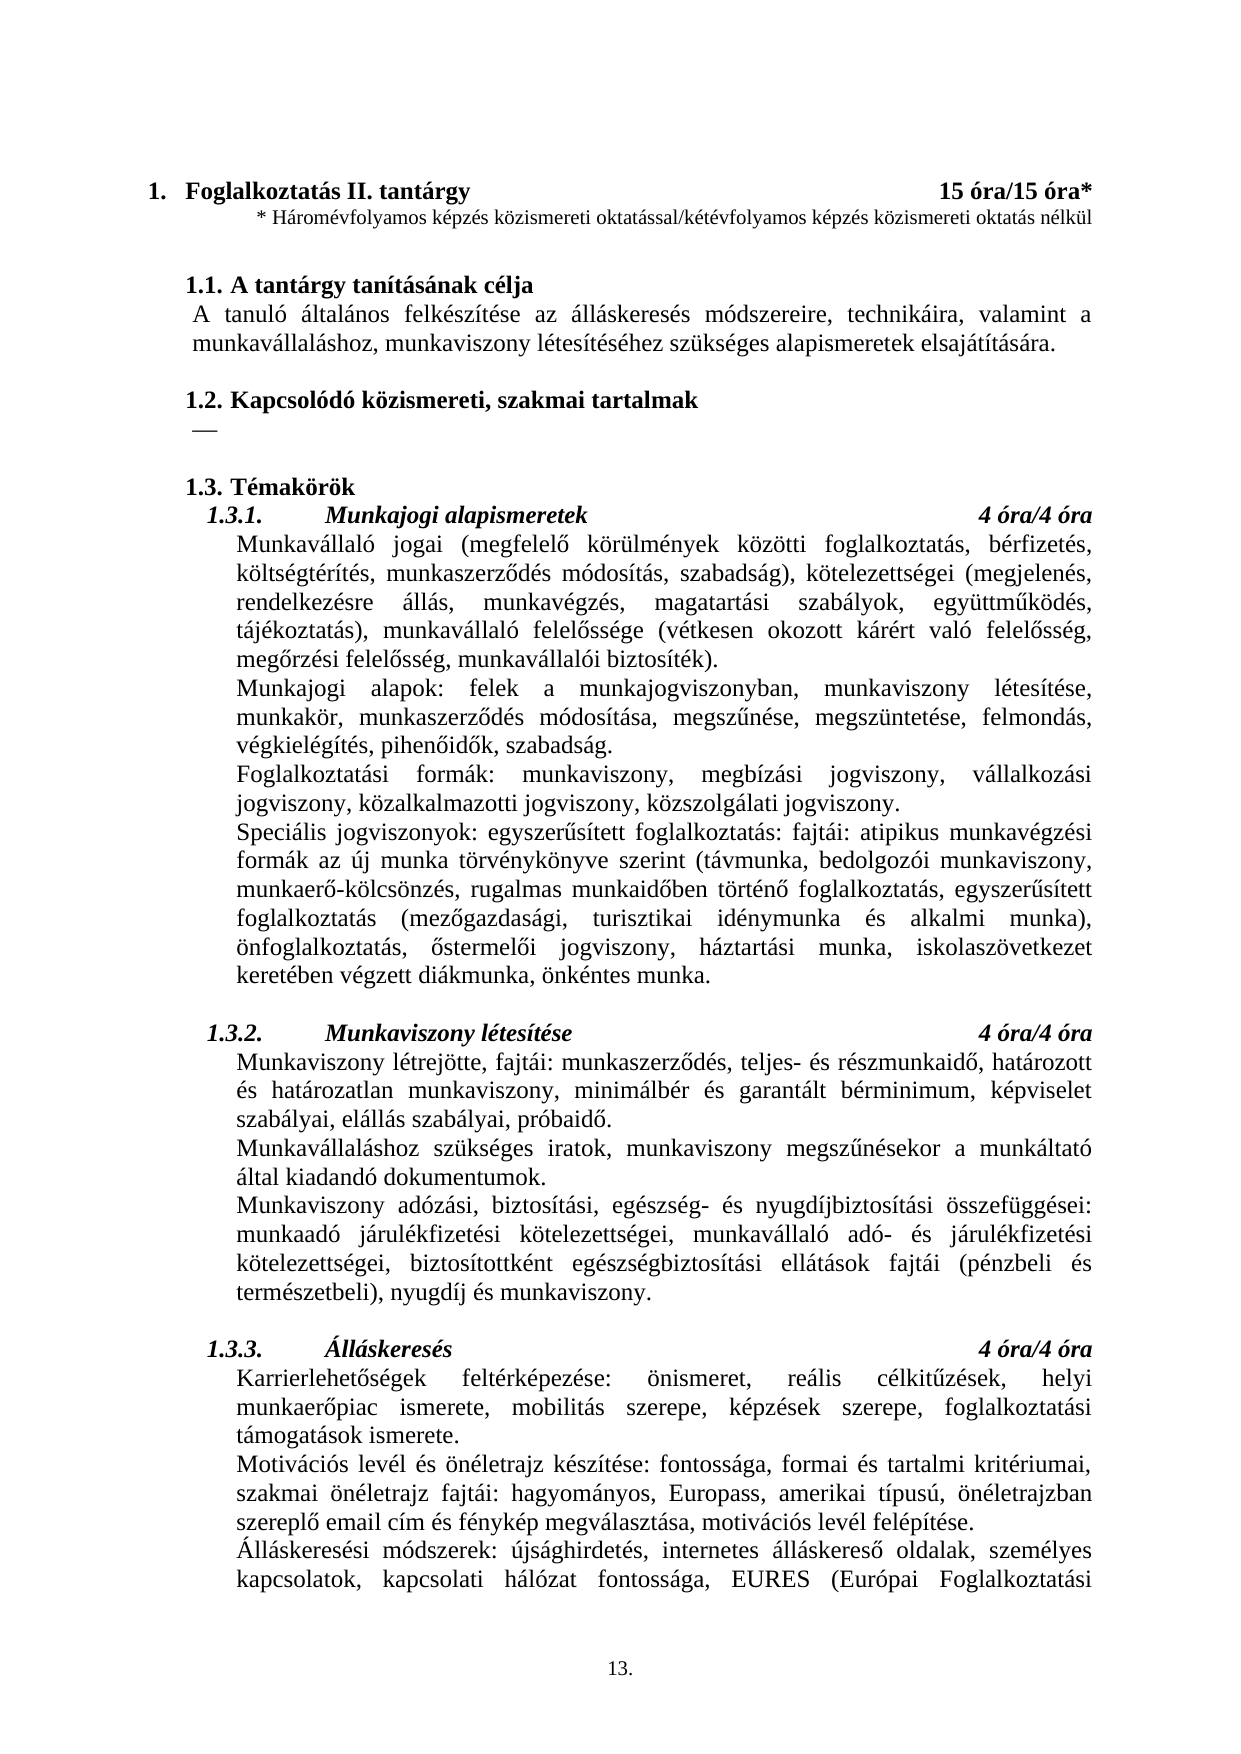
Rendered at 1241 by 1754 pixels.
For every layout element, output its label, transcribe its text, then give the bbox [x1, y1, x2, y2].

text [236, 1535, 1093, 1593]
text Munkaviszony adózási, biztosítási, egészség- és nyugdíjbiztosítási összefüggései: munkaadó járulékfizetési kötelezettségei, munkavállaló adó- és járulékfizetési kötelezettségei, biztosítottként egészségbiztosítási ellátások fajtái (pénzbeli és természetbeli), nyugdíj és munkaviszony. [236, 1190, 1093, 1305]
text Motivációs levél és önéletrajz készítése: fontossága, formai és tartalmi kritériumai, szakmai önéletrajz fajtái: hagyományos, Europass, amerikai típusú, önéletrajzban szereplő email cím és fénykép megválasztása, motivációs levél felépítése. [236, 1449, 1093, 1535]
text Karrierlehetőségek feltérképezése: önismeret, reális célkitűzések, helyi munkaerőpiac ismerete, mobilitás szerepe, képzések szerepe, foglalkoztatási támogatások ismerete. [236, 1363, 1093, 1449]
text Foglalkoztatási formák: munkaviszony, megbízási jogviszony, vállalkozási jogviszony, közalkalmazotti jogviszony, közszolgálati jogviszony. [236, 759, 1093, 817]
text Munkavállaláshoz szükséges iratok, munkaviszony megszűnésekor a munkáltató által kiadandó dokumentumok. [236, 1133, 1093, 1190]
list Kapcsolódó közismereti, szakmai tartalmak [185, 385, 1093, 414]
list Álláskeresés 4 óra/4 óra [207, 1334, 1093, 1363]
text A tanuló általános felkészítése az álláskeresés módszereire, technikáira, valamint a munkavállaláshoz, munkaviszony létesítéséhez szükséges alapismeretek elsajátítására. [192, 299, 1093, 357]
text Munkajogi alapok: felek a munkajogviszonyban, munkaviszony létesítése, munkakör, munkaszerződés módosítása, megszűnése, megszüntetése, felmondás, végkielégítés, pihenőidők, szabadság. [236, 673, 1093, 759]
list Munkaviszony létesítése 4 óra/4 óra [207, 1018, 1093, 1047]
text Speciális jogviszonyok: egyszerűsített foglalkoztatás: fajtái: atipikus munkavégzési formák az új munka törvénykönyve szerint (távmunka, bedolgozói munkaviszony, munkaerő-kölcsönzés, rugalmas munkaidőben történő foglalkoztatás, egyszerűsített foglalkoztatás (mezőgazdasági, turisztikai idénymunka és alkalmi munka), önfoglalkoztatás, őstermelői jogviszony, háztartási munka, iskolaszövetkezet keretében végzett diákmunka, önkéntes munka. [236, 817, 1093, 989]
list Foglalkoztatás II. tantárgy 15 óra/15 óra* [148, 176, 1093, 205]
list Témakörök [185, 472, 1093, 500]
text — [192, 414, 1093, 443]
text Munkaviszony létrejötte, fajtái: munkaszerződés, teljes- és részmunkaidő, határozott és határozatlan munkaviszony, minimálbér és garantált bérminimum, képviselet szabályai, elállás szabályai, próbaidő. [236, 1047, 1093, 1133]
list Munkajogi alapismeretek 4 óra/4 óra [207, 500, 1093, 529]
text Munkavállaló jogai (megfelelő körülmények közötti foglalkoztatás, bérfizetés, költségtérítés, munkaszerződés módosítás, szabadság), kötelezettségei (megjelenés, rendelkezésre állás, munkavégzés, magatartási szabályok, együttműködés, tájékoztatás), munkavállaló felelőssége (vétkesen okozott kárért való felelősség, megőrzési felelősség, munkavállalói biztosíték). [236, 529, 1093, 673]
list A tantárgy tanításának célja [185, 270, 1093, 299]
text * Háromévfolyamos képzés közismereti oktatással/kétévfolyamos képzés közismereti oktatás nélkül [148, 205, 1093, 229]
